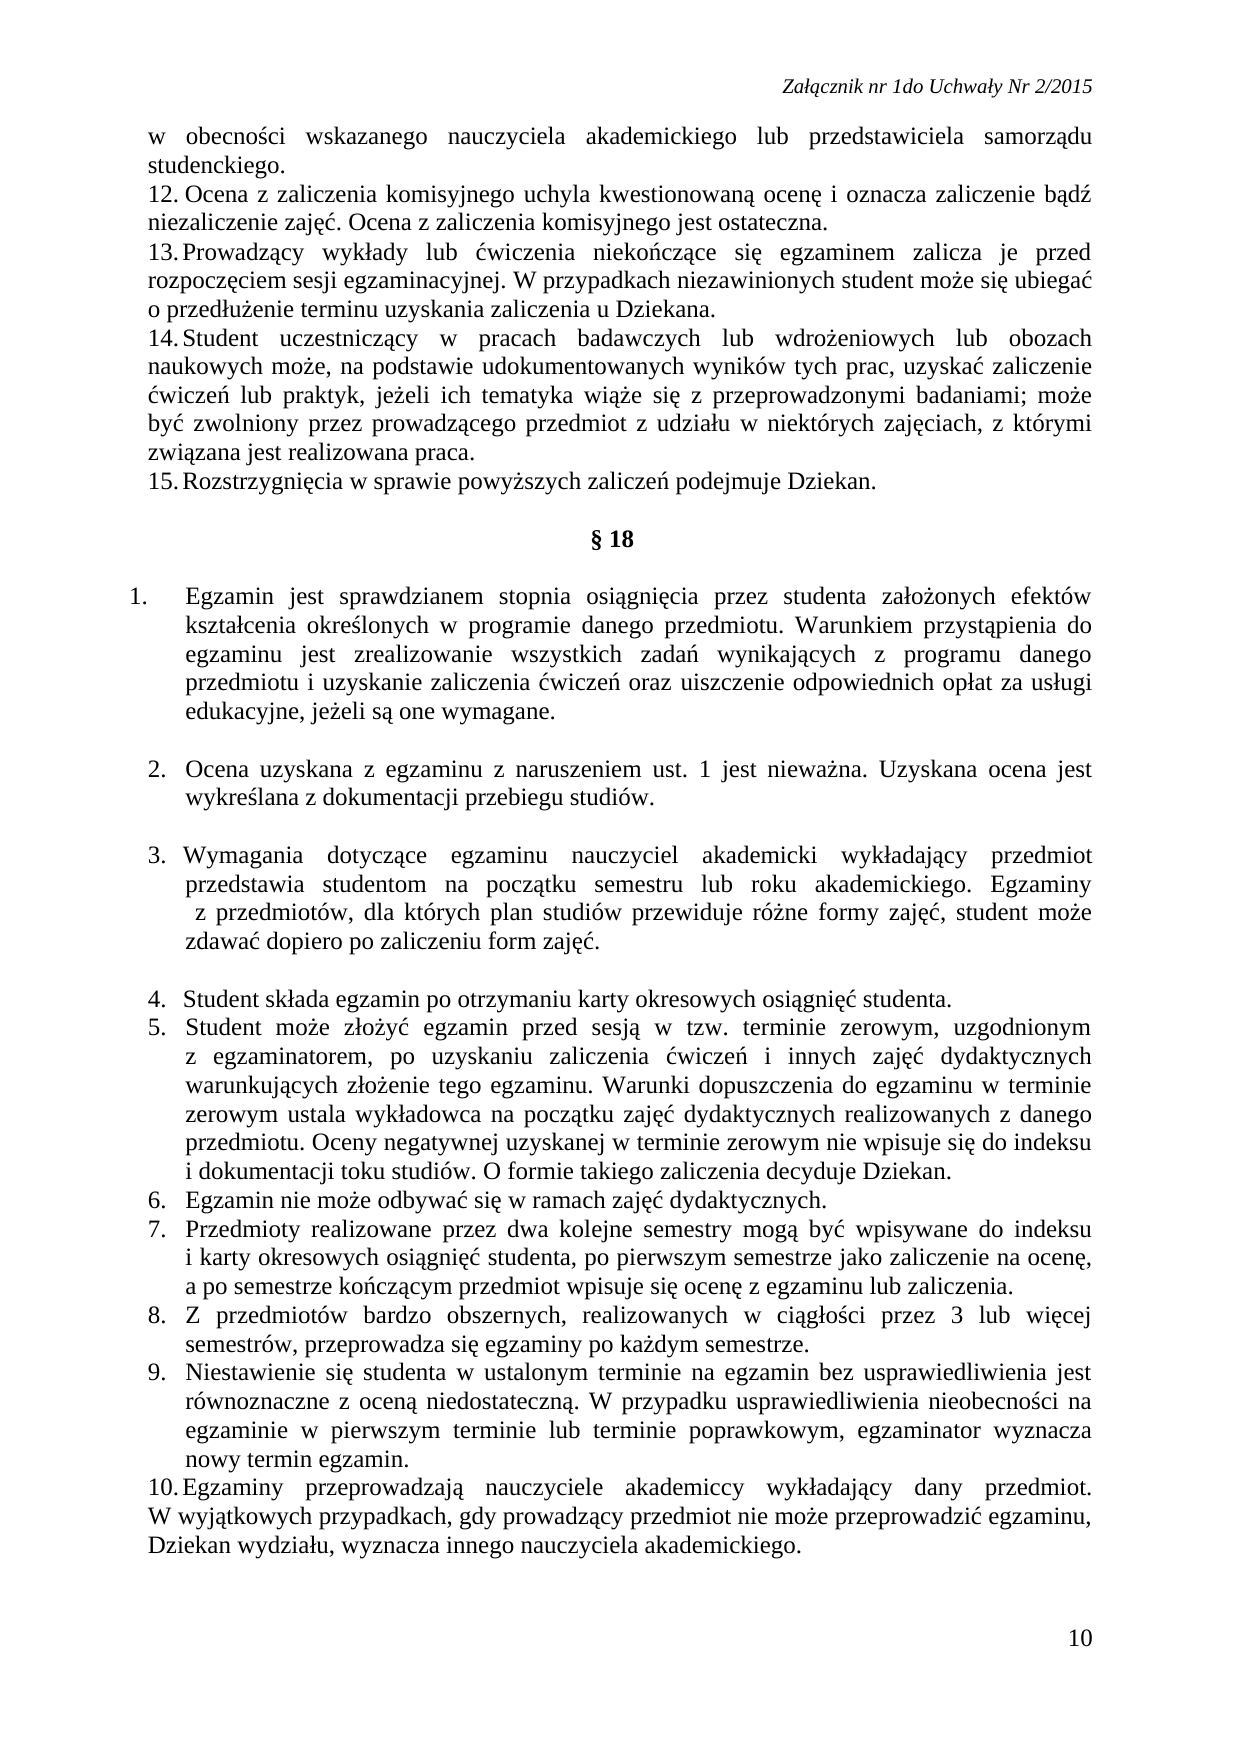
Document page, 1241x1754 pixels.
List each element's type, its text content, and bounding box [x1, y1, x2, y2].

list Wymagania dotyczące egzaminu nauczyciel akademicki wykładający przedmiot przedstawia studentom na początku semestru lub roku akademickiego. Egzaminy z przedmiotów, dla których plan studiów przewiduje różne formy zajęć, student może zdawać dopiero po zaliczeniu form zajęć. [166, 840, 1093, 955]
list Ocena z zaliczenia komisyjnego uchyla kwestionowaną ocenę i oznacza zaliczenie bądź niezaliczenie zajęć. Ocena z zaliczenia komisyjnego jest ostateczna. [148, 179, 1093, 237]
list Prowadzący wykłady lub ćwiczenia niekończące się egzaminem zalicza je przed rozpoczęciem sesji egzaminacyjnej. W przypadkach niezawinionych student może się ubiegać o przedłużenie terminu uzyskania zaliczenia u Dziekana. [148, 237, 1093, 323]
list Ocena uzyskana z egzaminu z naruszeniem ust. 1 jest nieważna. Uzyskana ocena jest wykreślana z dokumentacji przebiegu studiów. [166, 754, 1093, 811]
list Student składa egzamin po otrzymaniu karty okresowych osiągnięć studenta. [166, 984, 1093, 1012]
list Z przedmiotów bardzo obszernych, realizowanych w ciągłości przez 3 lub więcej semestrów, przeprowadza się egzaminy po każdym semestrze. [166, 1300, 1093, 1357]
text § 18 [590, 524, 1093, 552]
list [148, 122, 1093, 179]
list Egzaminy przeprowadzają nauczyciele akademiccy wykładający dany przedmiot. W wyjątkowych przypadkach, gdy prowadzący przedmiot nie może przeprowadzić egzaminu, Dziekan wydziału, wyznacza innego nauczyciela akademickiego. [148, 1472, 1093, 1559]
list Student może złożyć egzamin przed sesją w tzw. terminie zerowym, uzgodnionym z egzaminatorem, po uzyskaniu zaliczenia ćwiczeń i innych zajęć dydaktycznych warunkujących złożenie tego egzaminu. Warunki dopuszczenia do egzaminu w terminie zerowym ustala wykładowca na początku zajęć dydaktycznych realizowanych z danego przedmiotu. Oceny negatywnej uzyskanej w terminie zerowym nie wpisuje się do indeksu i dokumentacji toku studiów. O formie takiego zaliczenia decyduje Dziekan. [166, 1012, 1093, 1185]
list Rozstrzygnięcia w sprawie powyższych zaliczeń podejmuje Dziekan. [148, 466, 1093, 495]
list Egzamin nie może odbywać się w ramach zajęć dydaktycznych. [166, 1185, 1093, 1214]
list Student uczestniczący w pracach badawczych lub wdrożeniowych lub obozach naukowych może, na podstawie udokumentowanych wyników tych prac, uzyskać zaliczenie ćwiczeń lub praktyk, jeżeli ich tematyka wiąże się z przeprowadzonymi badaniami; może być zwolniony przez prowadzącego przedmiot z udziału w niektórych zajęciach, z którymi związana jest realizowana praca. [148, 323, 1093, 466]
list Przedmioty realizowane przez dwa kolejne semestry mogą być wpisywane do indeksu i karty okresowych osiągnięć studenta, po pierwszym semestrze jako zaliczenie na ocenę, a po semestrze kończącym przedmiot wpisuje się ocenę z egzaminu lub zaliczenia. [166, 1214, 1093, 1300]
list Egzamin jest sprawdzianem stopnia osiągnięcia przez studenta założonych efektów kształcenia określonych w programie danego przedmiotu. Warunkiem przystąpienia do egzaminu jest zrealizowanie wszystkich zadań wynikających z programu danego przedmiotu i uzyskanie zaliczenia ćwiczeń oraz uiszczenie odpowiednich opłat za usługi edukacyjne, jeżeli są one wymagane. [148, 581, 1093, 725]
list Niestawienie się studenta w ustalonym terminie na egzamin bez usprawiedliwienia jest równoznaczne z oceną niedostateczną. W przypadku usprawiedliwienia nieobecności na egzaminie w pierwszym terminie lub terminie poprawkowym, egzaminator wyznacza nowy termin egzamin. [166, 1357, 1093, 1472]
